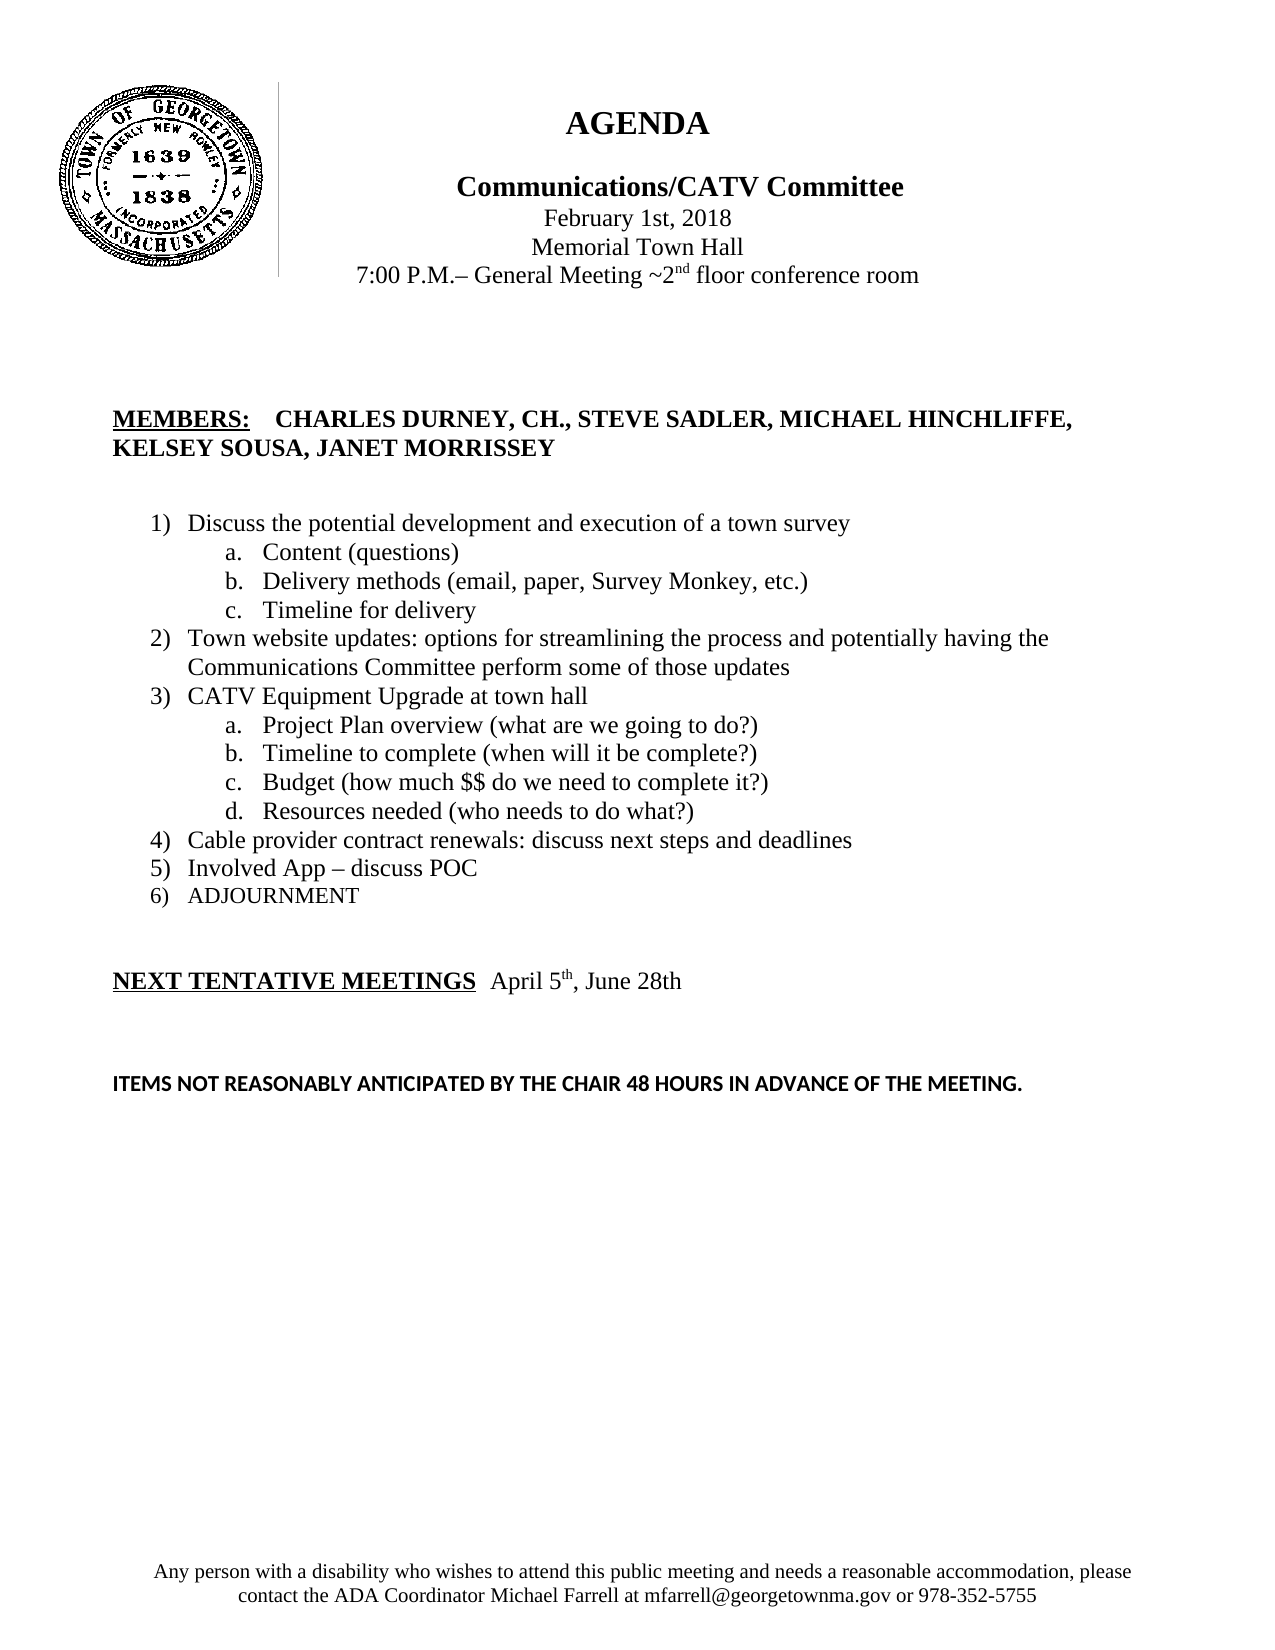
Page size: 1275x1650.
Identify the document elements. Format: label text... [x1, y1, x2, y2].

list Project Plan overview (what are we going to do?) [225, 710, 1162, 738]
text ITEMS NOT REASONABLY ANTICIPATED BY THE CHAIR 48 HOURS IN ADVANCE OF THE MEETING. [112, 1069, 1162, 1097]
list CATV Equipment Upgrade at town hall [150, 681, 1162, 710]
list Involved App – discuss POC [150, 853, 1162, 882]
text 7:00 P.M.– General Meeting ~2nd floor conference room [112, 260, 1162, 289]
list Budget (how much $$ do we need to complete it?) [225, 767, 1162, 796]
list Resources needed (who needs to do what?) [225, 796, 1162, 825]
text Memorial Town Hall [279, 232, 1162, 260]
text AGENDA [279, 103, 1162, 141]
list Town website updates: options for streamlining the process and potentially having the Communications Committee perform some of those updates [150, 623, 1162, 681]
list Discuss the potential development and execution of a town survey [150, 508, 1162, 537]
list Delivery methods (email, paper, Survey Monkey, etc.) [225, 566, 1162, 595]
text MEMBERS: CHARLES DURNEY, CH., STEVE SADLER, MICHAEL HINCHLIFFE, KELSEY SOUSA, JANET MORRISSEY [112, 404, 1162, 462]
list Timeline to complete (when will it be complete?) [225, 738, 1162, 767]
text NEXT TENTATIVE MEETINGS April 5th, June 28th [112, 966, 1162, 995]
list Content (questions) [225, 537, 1162, 566]
text Communications/CATV Committee [337, 169, 1162, 203]
list Timeline for delivery [225, 595, 1162, 623]
text February 1st, 2018 [279, 203, 1162, 232]
list ADJOURNMENT [150, 882, 1162, 908]
list Cable provider contract renewals: discuss next steps and deadlines [150, 825, 1162, 853]
